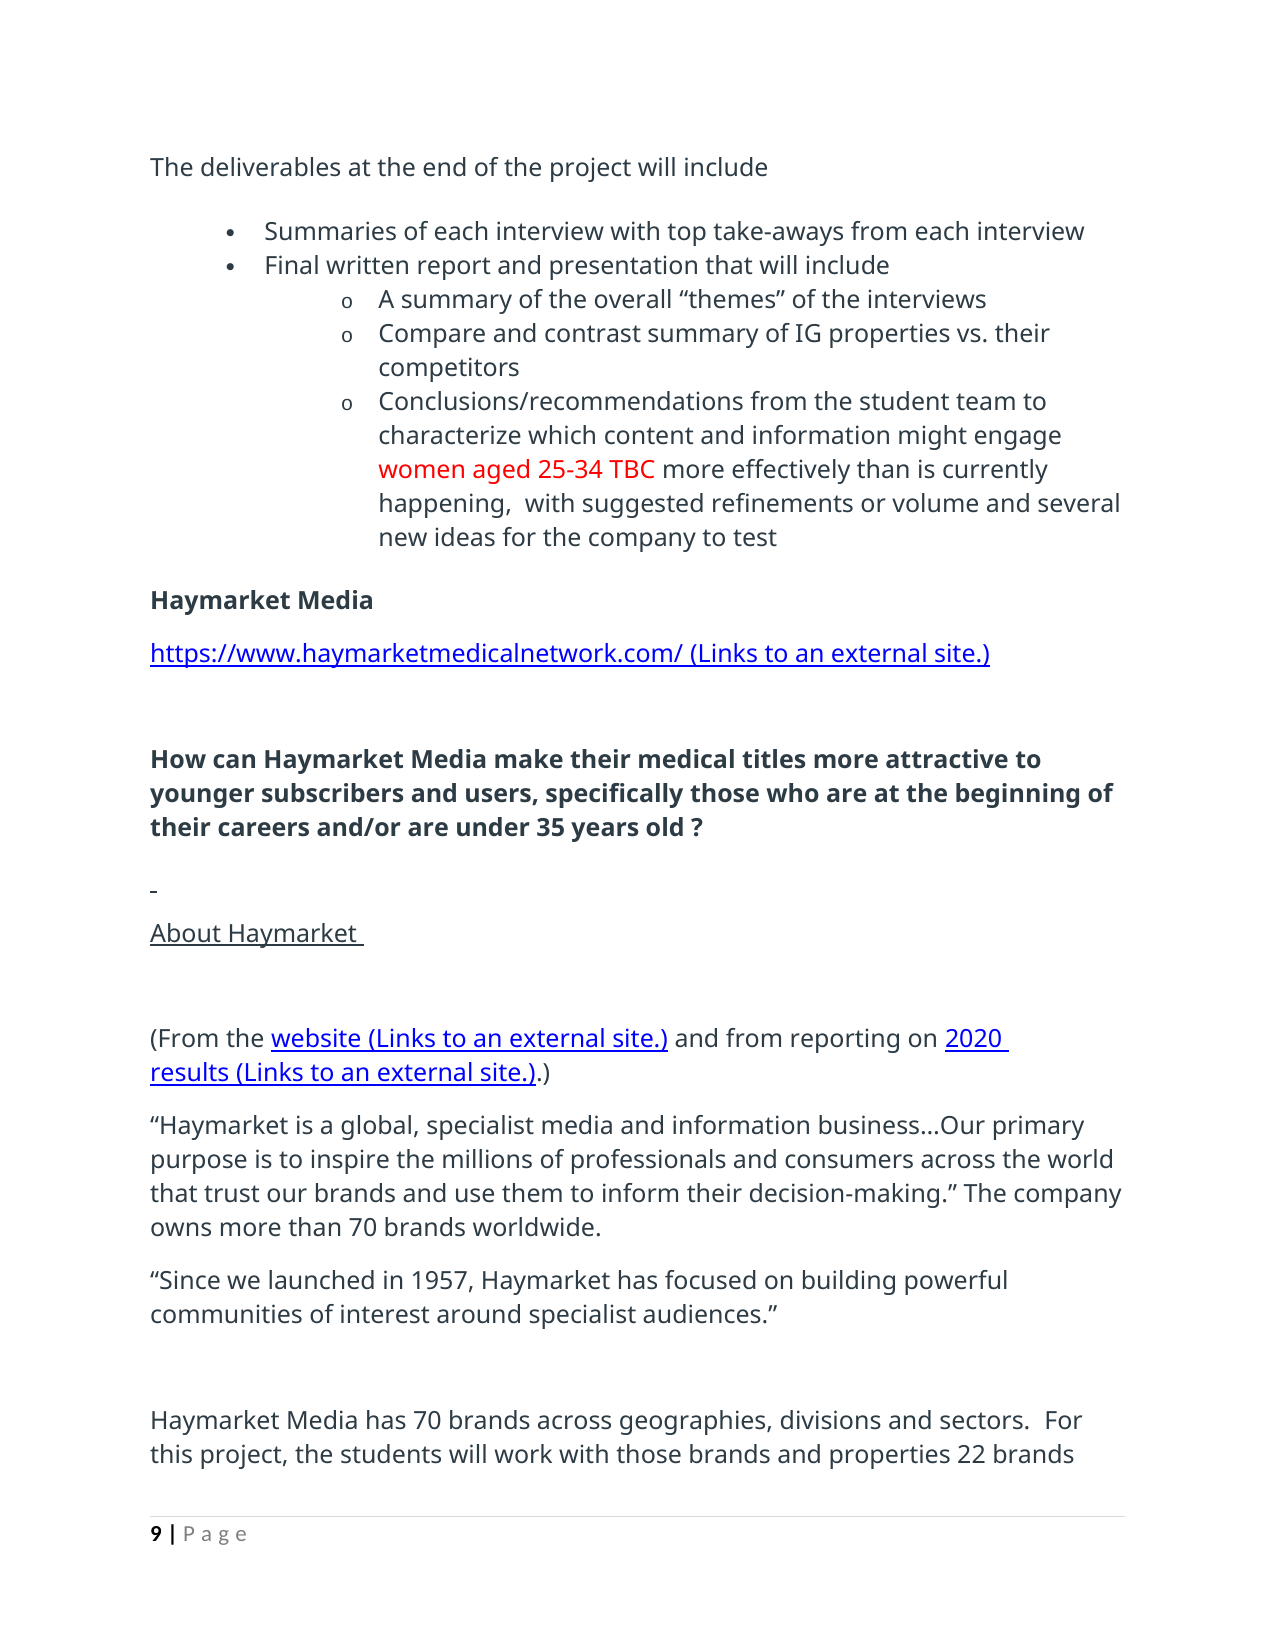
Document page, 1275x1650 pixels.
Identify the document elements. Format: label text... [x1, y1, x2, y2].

list Compare and contrast summary of IG properties vs. their competitors [341, 315, 1125, 383]
text How can Haymarket Media make their medical titles more attractive to younger subscribers and users, specifically those who are at the beginning of their careers and/or are under 35 years old ? [150, 741, 1125, 844]
list Final written report and presentation that will include [227, 247, 1125, 281]
list Summaries of each interview with top take-aways from each interview [227, 213, 1125, 247]
text About Haymarket [150, 915, 1125, 949]
text The deliverables at the end of the project will include [150, 150, 1125, 184]
list A summary of the overall “themes” of the interviews [341, 281, 1125, 315]
text “Since we launched in 1957, Haymarket has focused on building powerful communities of interest around specialist audiences.” [150, 1263, 1125, 1331]
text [150, 1402, 1125, 1471]
text (From the website (Links to an external site.) and from reporting on 2020 results (Links to an external site.).) [150, 1021, 1125, 1089]
text Haymarket Media [150, 583, 1125, 617]
text https://www.haymarketmedicalnetwork.com/ (Links to an external site.) [150, 636, 1125, 670]
text “Haymarket is a global, specialist media and information business…Our primary purpose is to inspire the millions of professionals and consumers across the world that trust our brands and use them to inform their decision-making.” The company owns more than 70 brands worldwide. [150, 1108, 1125, 1244]
list Conclusions/recommendations from the student team to characterize which content and information might engage women aged 25-34 TBC more effectively than is currently happening, with suggested refinements or volume and several new ideas for the company to test [341, 383, 1125, 554]
